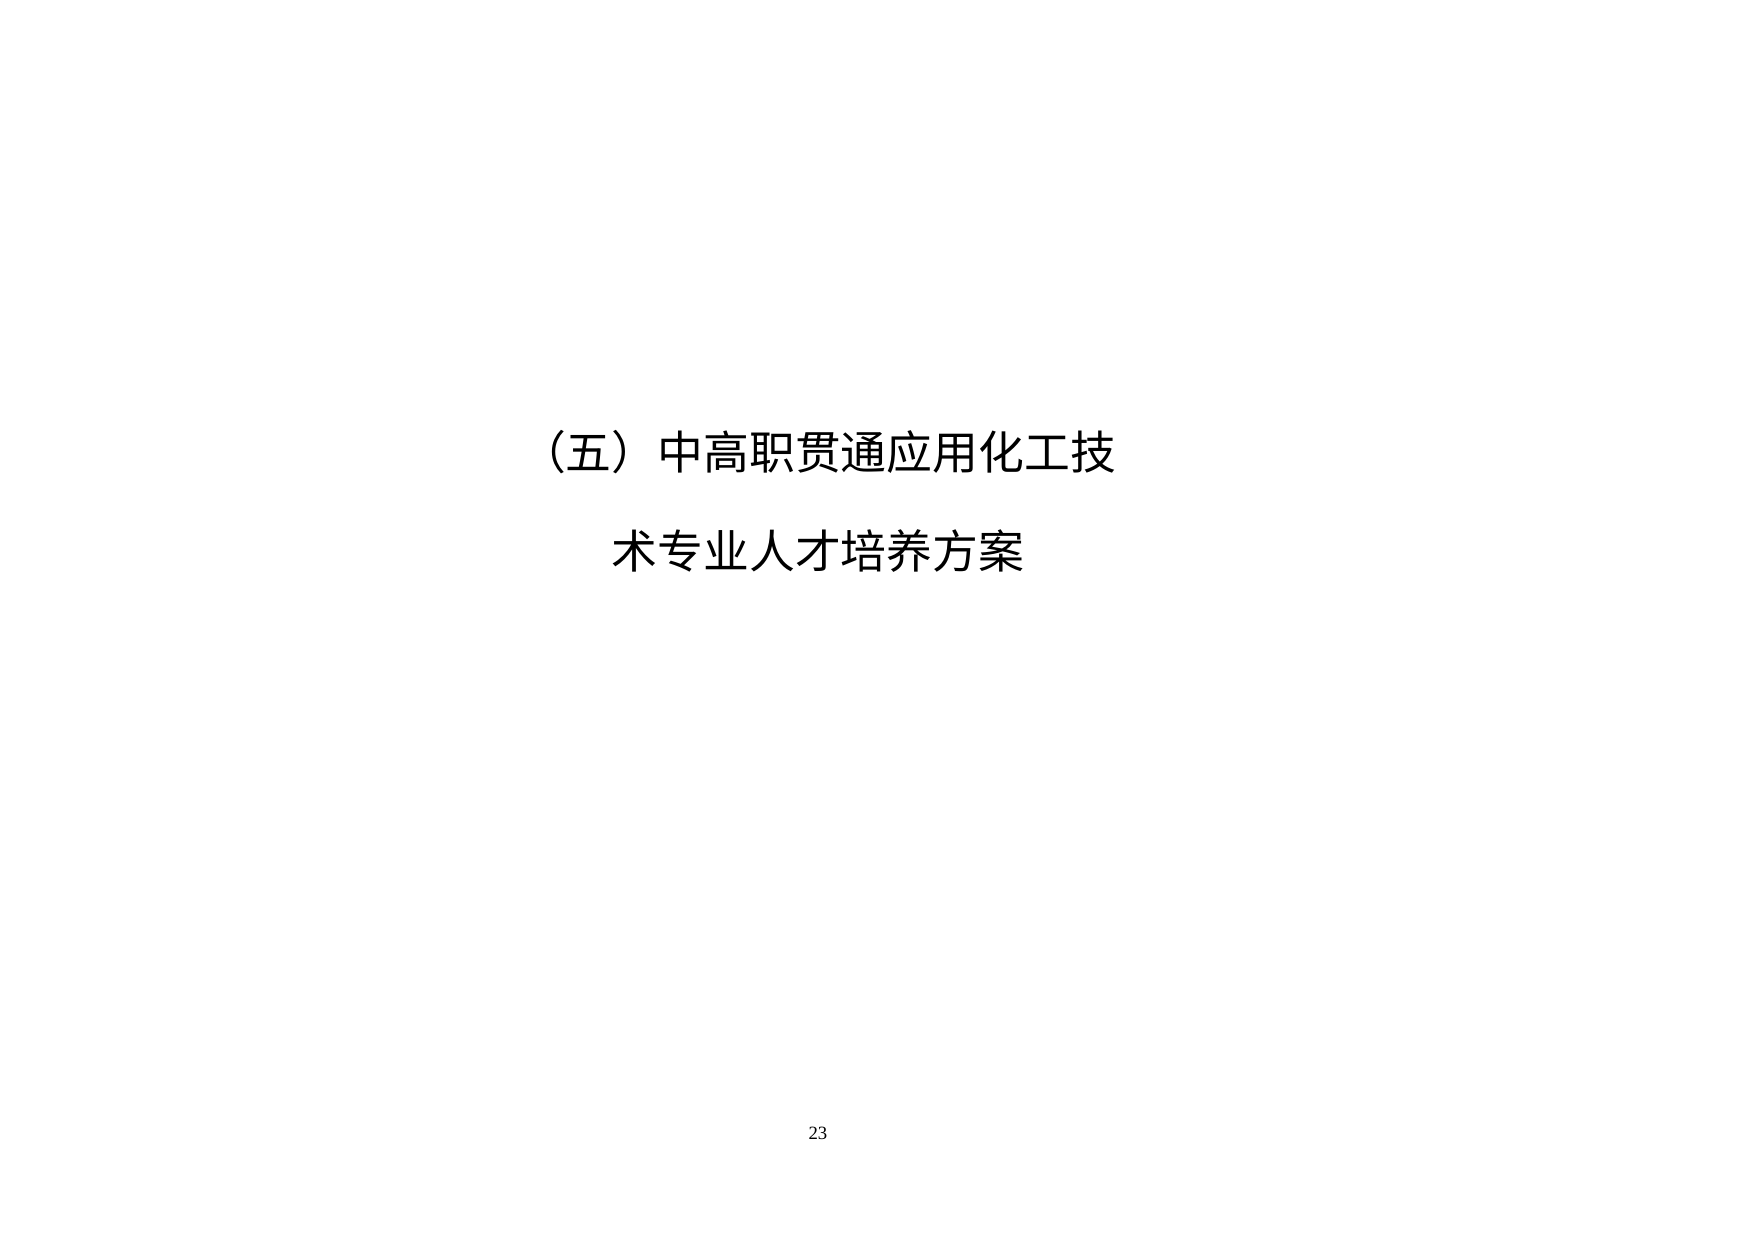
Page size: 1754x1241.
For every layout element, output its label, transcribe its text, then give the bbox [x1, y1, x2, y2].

text （五）中高职贯通应用化工技 [29, 416, 1606, 482]
text 术专业人才培养方案 [29, 516, 1606, 582]
